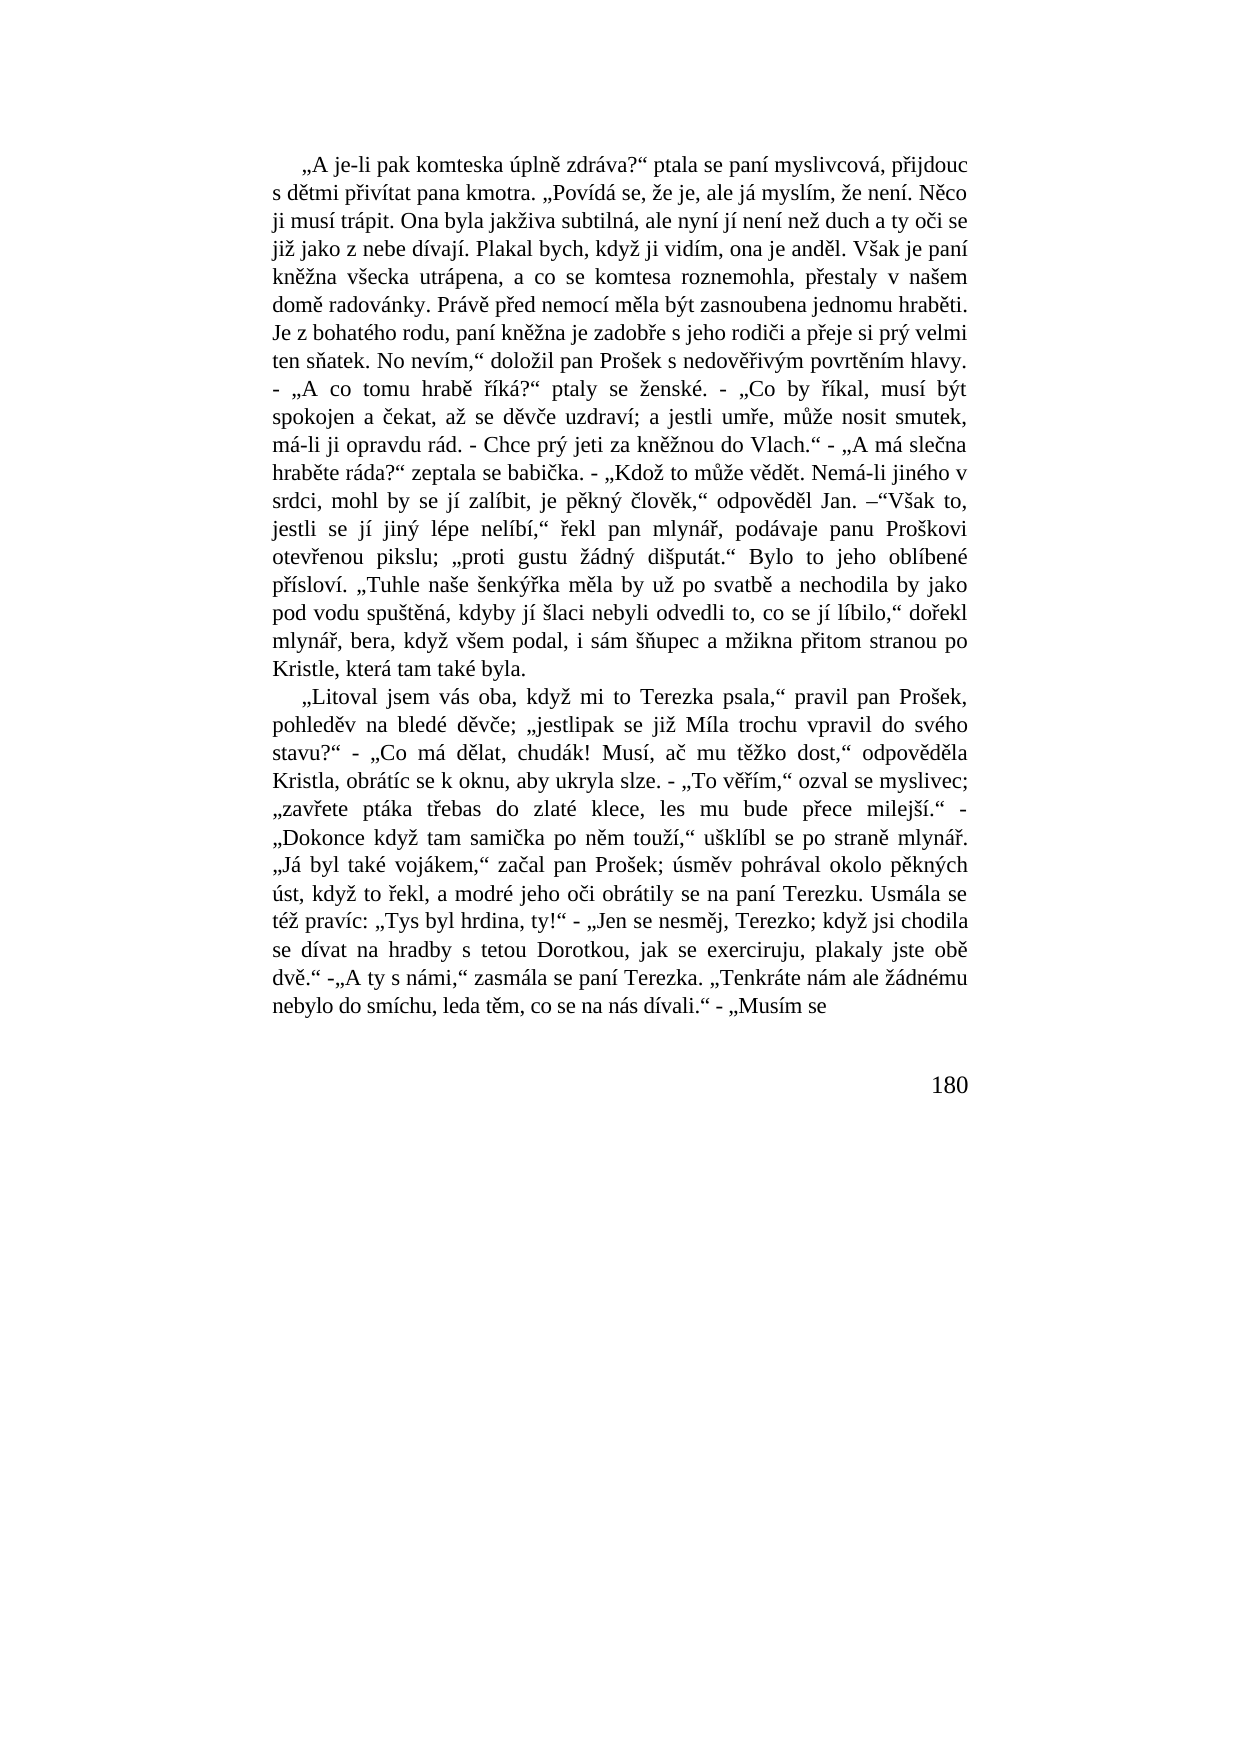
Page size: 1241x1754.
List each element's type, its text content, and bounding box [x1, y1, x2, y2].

text „A je-li pak komteska úplně zdráva?“ ptala se paní myslivcová, přijdouc s dětmi přivítat pana kmotra. „Povídá se, že je, ale já myslím, že není. Něco ji musí trápit. Ona byla jakživa subtilná, ale nyní jí není než duch a ty oči se již jako z nebe dívají. Plakal bych, když ji vidím, ona je anděl. Však je paní kněžna všecka utrápena, a co se komtesa roznemohla, přestaly v našem domě radovánky. Právě před nemocí měla být zasnoubena jednomu hraběti. Je z bohatého rodu, paní kněžna je zadobře s jeho rodiči a přeje si prý velmi ten sňatek. No nevím,“ doložil pan Prošek s nedověřivým povrtěním hlavy. - „A co tomu hrabě říká?“ ptaly se ženské. - „Co by říkal, musí být spokojen a čekat, až se děvče uzdraví; a jestli umře, může nosit smutek, má-li ji opravdu rád. - Chce prý jeti za kněžnou do Vlach.“ - „A má slečna hraběte ráda?“ zeptala se babička. - „Kdož to může vědět. Nemá-li jiného v srdci, mohl by se jí zalíbit, je pěkný člověk,“ odpověděl Jan. –“Však to, jestli se jí jiný lépe nelíbí,“ řekl pan mlynář, podávaje panu Proškovi otevřenou pikslu; „proti gustu žádný dišputát.“ Bylo to jeho oblíbené přísloví. „Tuhle naše šenkýřka měla by už po svatbě a nechodila by jako pod vodu spuštěná, kdyby jí šlaci nebyli odvedli to, co se jí líbilo,“ dořekl mlynář, bera, když všem podal, i sám šňupec a mžikna přitom stranou po Kristle, která tam také byla. [272, 150, 969, 682]
text „Litoval jsem vás oba, když mi to Terezka psala,“ pravil pan Prošek, pohleděv na bledé děvče; „jestlipak se již Míla trochu vpravil do svého stavu?“ - „Co má dělat, chudák! Musí, ač mu těžko dost,“ odpověděla Kristla, obrátíc se k oknu, aby ukryla slze. - „To věřím,“ ozval se myslivec; „zavřete ptáka třebas do zlaté klece, les mu bude přece milejší.“ - „Dokonce když tam samička po něm touží,“ ušklíbl se po straně mlynář. „Já byl také vojákem,“ začal pan Prošek; úsměv pohrával okolo pěkných úst, když to řekl, a modré jeho oči obrátily se na paní Terezku. Usmála se též pravíc: „Tys byl hrdina, ty!“ - „Jen se nesměj, Terezko; když jsi chodila se dívat na hradby s tetou Dorotkou, jak se exerciruju, plakaly jste obě dvě.“ -„A ty s námi,“ zasmála se paní Terezka. „Tenkráte nám ale žádnému nebylo do smíchu, leda těm, co se na nás dívali.“ - „Musím se [272, 682, 969, 1019]
text 180 [272, 1070, 968, 1098]
